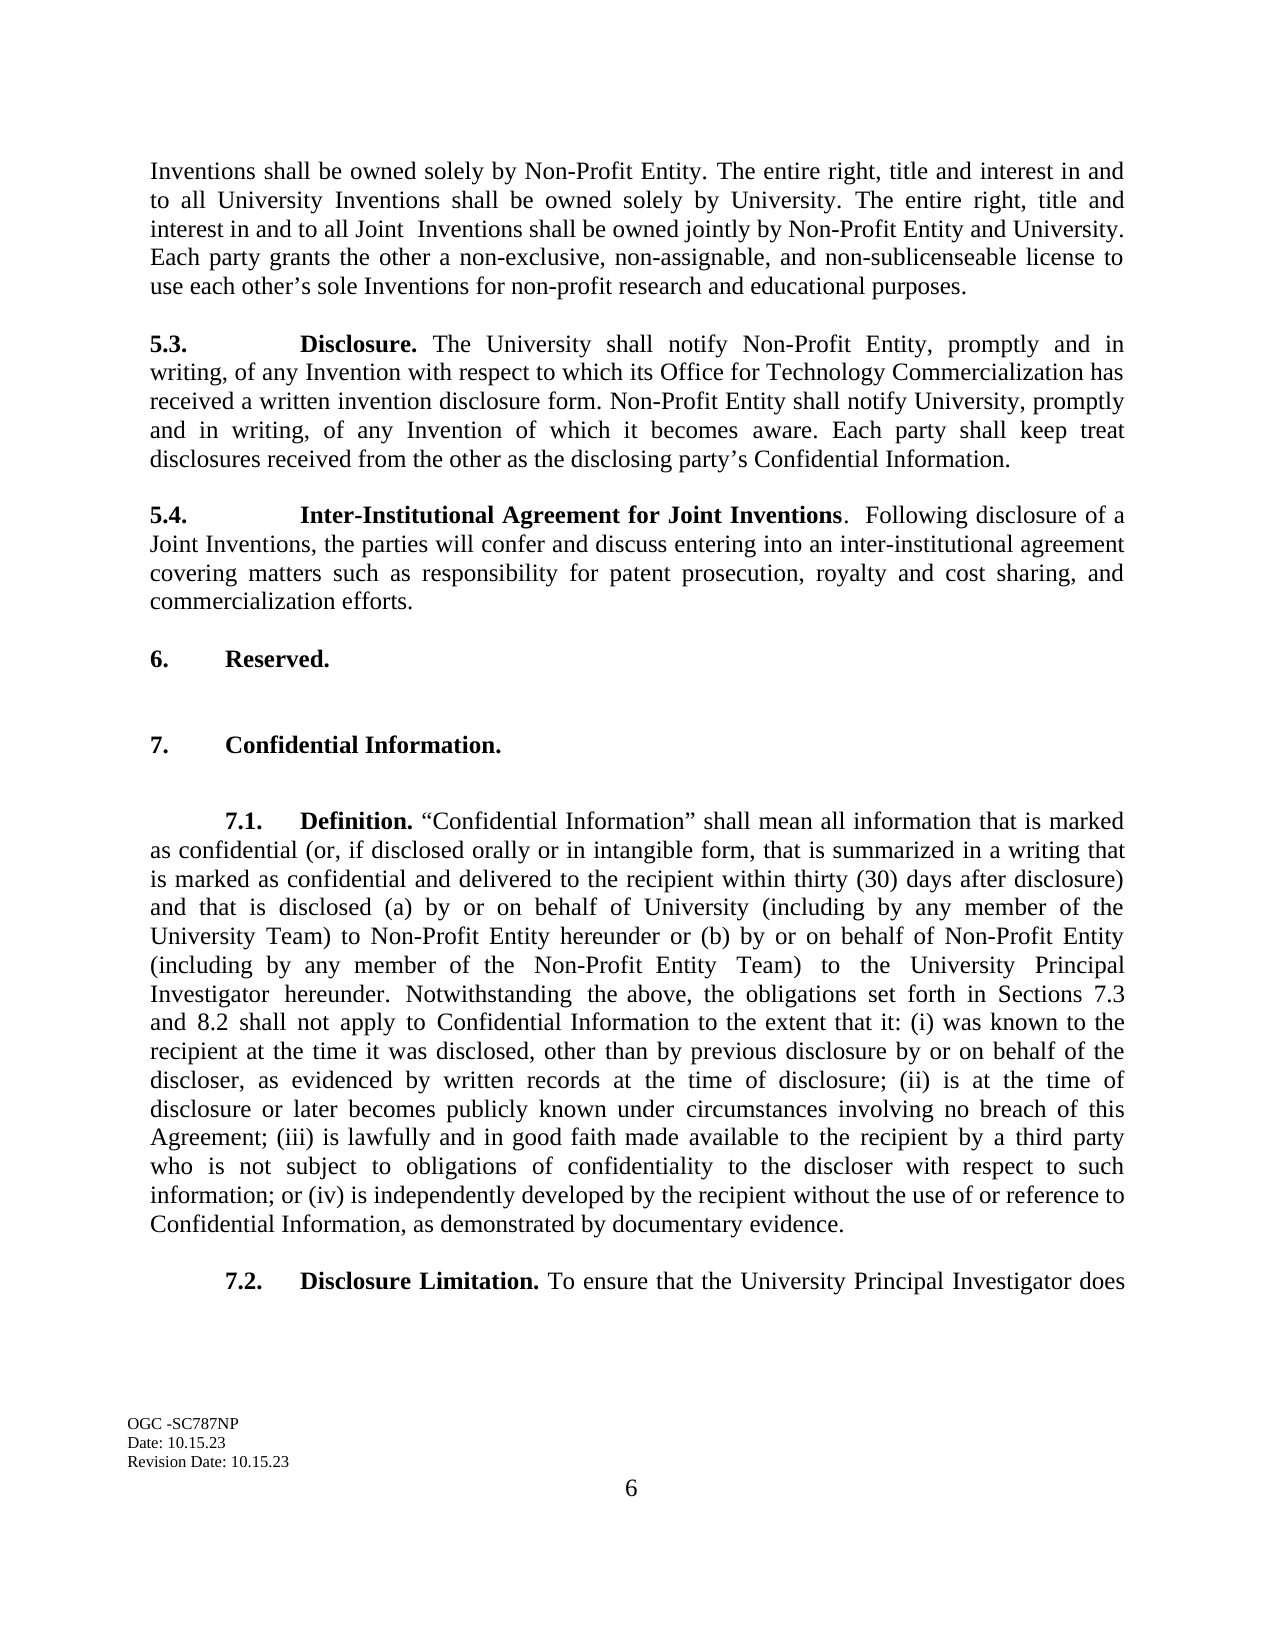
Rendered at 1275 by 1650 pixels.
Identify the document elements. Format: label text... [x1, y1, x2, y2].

list Disclosure. The University shall notify Non-Profit Entity, promptly and in writing, of any Invention with respect to which its Office for Technology Commercialization has received a written invention disclosure form. Non-Profit Entity shall notify University, promptly and in writing, of any Invention of which it becomes aware. Each party shall keep treat disclosures received from the other as the disclosing party’s Confidential Information. [149, 329, 1125, 472]
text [150, 156, 1125, 300]
list Definition. “Confidential Information” shall mean all information that is marked as confidential (or, if disclosed orally or in intangible form, that is summarized in a writing that is marked as confidential and delivered to the recipient within thirty (30) days after disclosure) and that is disclosed (a) by or on behalf of University (including by any member of the University Team) to Non-Profit Entity hereunder or (b) by or on behalf of Non-Profit Entity (including by any member of the Non-Profit Entity Team) to the University Principal Investigator hereunder. Notwithstanding the above, the obligations set forth in Sections 7.3 and 8.2 shall not apply to Confidential Information to the extent that it: (i) was known to the recipient at the time it was disclosed, other than by previous disclosure by or on behalf of the discloser, as evidenced by written records at the time of disclosure; (ii) is at the time of disclosure or later becomes publicly known under circumstances involving no breach of this Agreement; (iii) is lawfully and in good faith made available to the recipient by a third party who is not subject to obligations of confidentiality to the discloser with respect to such information; or (iv) is independently developed by the recipient without the use of or reference to Confidential Information, as demonstrated by documentary evidence. [150, 806, 1125, 1237]
subtitle Reserved. [150, 644, 1148, 673]
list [150, 1266, 1125, 1295]
list Inter-Institutional Agreement for Joint Inventions. Following disclosure of a Joint Inventions, the parties will confer and discuss entering into an inter-institutional agreement covering matters such as responsibility for patent prosecution, royalty and cost sharing, and commercialization efforts. [149, 500, 1125, 615]
subtitle Confidential Information. [150, 730, 1148, 759]
